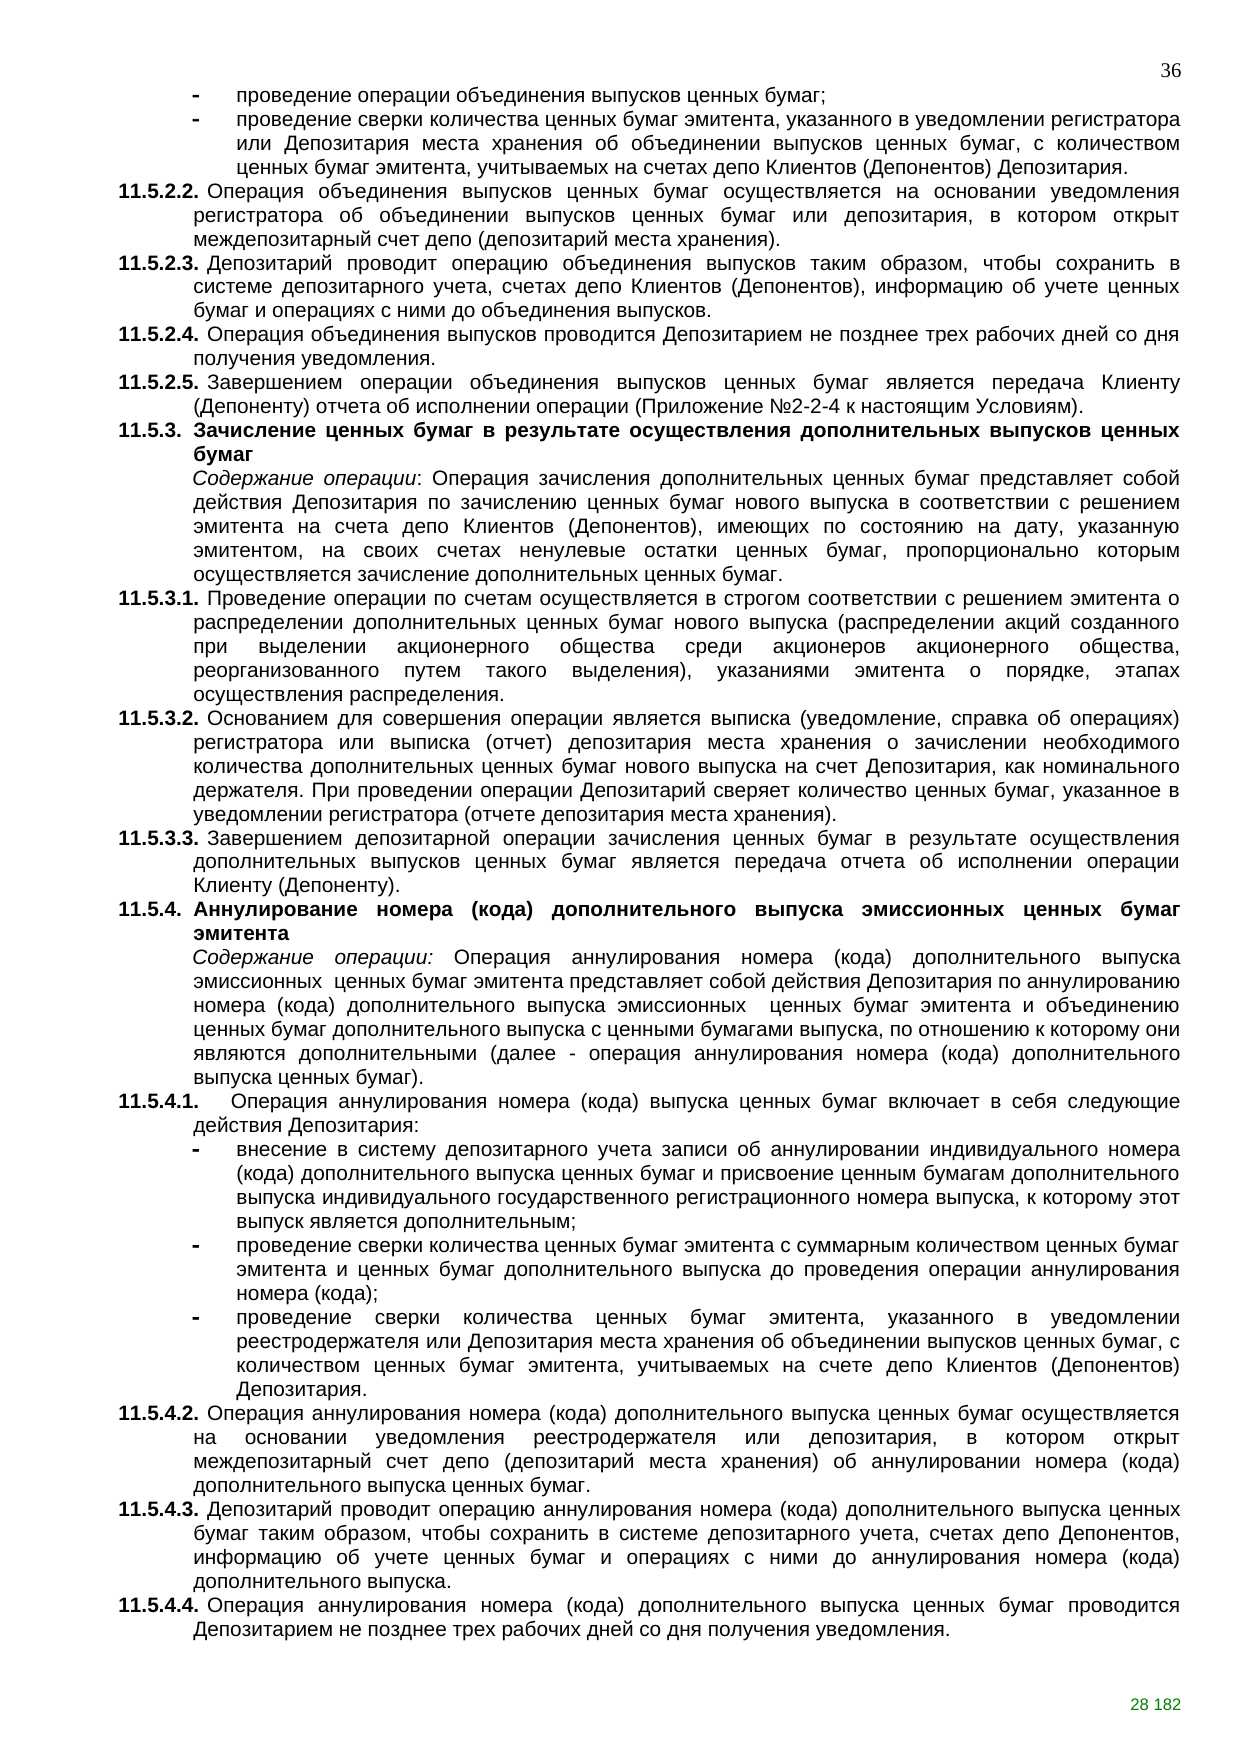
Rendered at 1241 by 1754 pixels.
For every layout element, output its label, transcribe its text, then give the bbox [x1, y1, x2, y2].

list Проведение операции по счетам осуществляется в строгом соответствии с решением эмитента о распределении дополнительных ценных бумаг нового выпуска (распределении акций созданного при выделении акционерного общества среди акционеров акционерного общества, реорганизованного путем такого выделения), указаниями эмитента о порядке, этапах осуществления распределения. [118, 586, 1181, 706]
list проведение сверки количества ценных бумаг эмитента, указанного в уведомлении реестродержателя или Депозитария места хранения об объединении выпусков ценных бумаг, с количеством ценных бумаг эмитента, учитываемых на счете депо Клиентов (Депонентов) Депозитария. [192, 1305, 1181, 1401]
list Депозитарий проводит операцию объединения выпусков таким образом, чтобы сохранить в системе депозитарного учета, счетах депо Клиентов (Депонентов), информацию об учете ценных бумаг и операциях с ними до объединения выпусков. [118, 250, 1181, 322]
list проведение операции объединения выпусков ценных бумаг; [192, 82, 1181, 107]
list Операция аннулирования номера (кода) выпуска ценных бумаг включает в себя следующие действия Депозитария: [118, 1089, 1181, 1137]
text Содержание операции: Операция аннулирования номера (кода) дополнительного выпуска эмиссионных ценных бумаг эмитента представляет собой действия Депозитария по аннулированию номера (кода) дополнительного выпуска эмиссионных ценных бумаг эмитента и объединению ценных бумаг дополнительного выпуска с ценными бумагами выпуска, по отношению к которому они являются дополнительными (далее - операция аннулирования номера (кода) дополнительного выпуска ценных бумаг). [192, 945, 1181, 1089]
list проведение сверки количества ценных бумаг эмитента с суммарным количеством ценных бумаг эмитента и ценных бумаг дополнительного выпуска до проведения операции аннулирования номера (кода); [192, 1233, 1181, 1305]
list Депозитарий проводит операцию аннулирования номера (кода) дополнительного выпуска ценных бумаг таким образом, чтобы сохранить в системе депозитарного учета, счетах депо Депонентов, информацию об учете ценных бумаг и операциях с ними до аннулирования номера (кода) дополнительного выпуска. [118, 1497, 1181, 1592]
list Операция объединения выпусков проводится Депозитарием не позднее трех рабочих дней со дня получения уведомления. [118, 322, 1181, 370]
text Аннулирование номера (кода) дополнительного выпуска эмиссионных ценных бумаг эмитента [118, 897, 1181, 945]
list Операция аннулирования номера (кода) дополнительного выпуска ценных бумаг проводится Депозитарием не позднее трех рабочих дней со дня получения уведомления. [118, 1592, 1181, 1640]
list проведение сверки количества ценных бумаг эмитента, указанного в уведомлении регистратора или Депозитария места хранения об объединении выпусков ценных бумаг, с количеством ценных бумаг эмитента, учитываемых на счетах депо Клиентов (Депонентов) Депозитария. [192, 107, 1181, 178]
list Основанием для совершения операции является выписка (уведомление, справка об операциях) регистратора или выписка (отчет) депозитария места хранения о зачислении необходимого количества дополнительных ценных бумаг нового выпуска на счет Депозитария, как номинального держателя. При проведении операции Депозитарий сверяет количество ценных бумаг, указанное в уведомлении регистратора (отчете депозитария места хранения). [118, 706, 1181, 825]
list Операция объединения выпусков ценных бумаг осуществляется на основании уведомления регистратора об объединении выпусков ценных бумаг или депозитария, в котором открыт междепозитарный счет депо (депозитарий места хранения). [118, 178, 1181, 250]
list внесение в систему депозитарного учета записи об аннулировании индивидуального номера (кода) дополнительного выпуска ценных бумаг и присвоение ценным бумагам дополнительного выпуска индивидуального государственного регистрационного номера выпуска, к которому этот выпуск является дополнительным; [192, 1137, 1181, 1233]
list Операция аннулирования номера (кода) дополнительного выпуска ценных бумаг осуществляется на основании уведомления реестродержателя или депозитария, в котором открыт междепозитарный счет депо (депозитарий места хранения) об аннулировании номера (кода) дополнительного выпуска ценных бумаг. [118, 1401, 1181, 1497]
text Содержание операции: Операция зачисления дополнительных ценных бумаг представляет собой действия Депозитария по зачислению ценных бумаг нового выпуска в соответствии с решением эмитента на счета депо Клиентов (Депонентов), имеющих по состоянию на дату, указанную эмитентом, на своих счетах ненулевые остатки ценных бумаг, пропорционально которым осуществляется зачисление дополнительных ценных бумаг. [192, 466, 1181, 586]
text Зачисление ценных бумаг в результате осуществления дополнительных выпусков ценных бумаг [118, 418, 1181, 466]
list Завершением депозитарной операции зачисления ценных бумаг в результате осуществления дополнительных выпусков ценных бумаг является передача отчета об исполнении операции Клиенту (Депоненту). [118, 825, 1181, 897]
list Завершением операции объединения выпусков ценных бумаг является передача Клиенту (Депоненту) отчета об исполнении операции (Приложение №2-2-4 к настоящим Условиям). [118, 370, 1181, 418]
